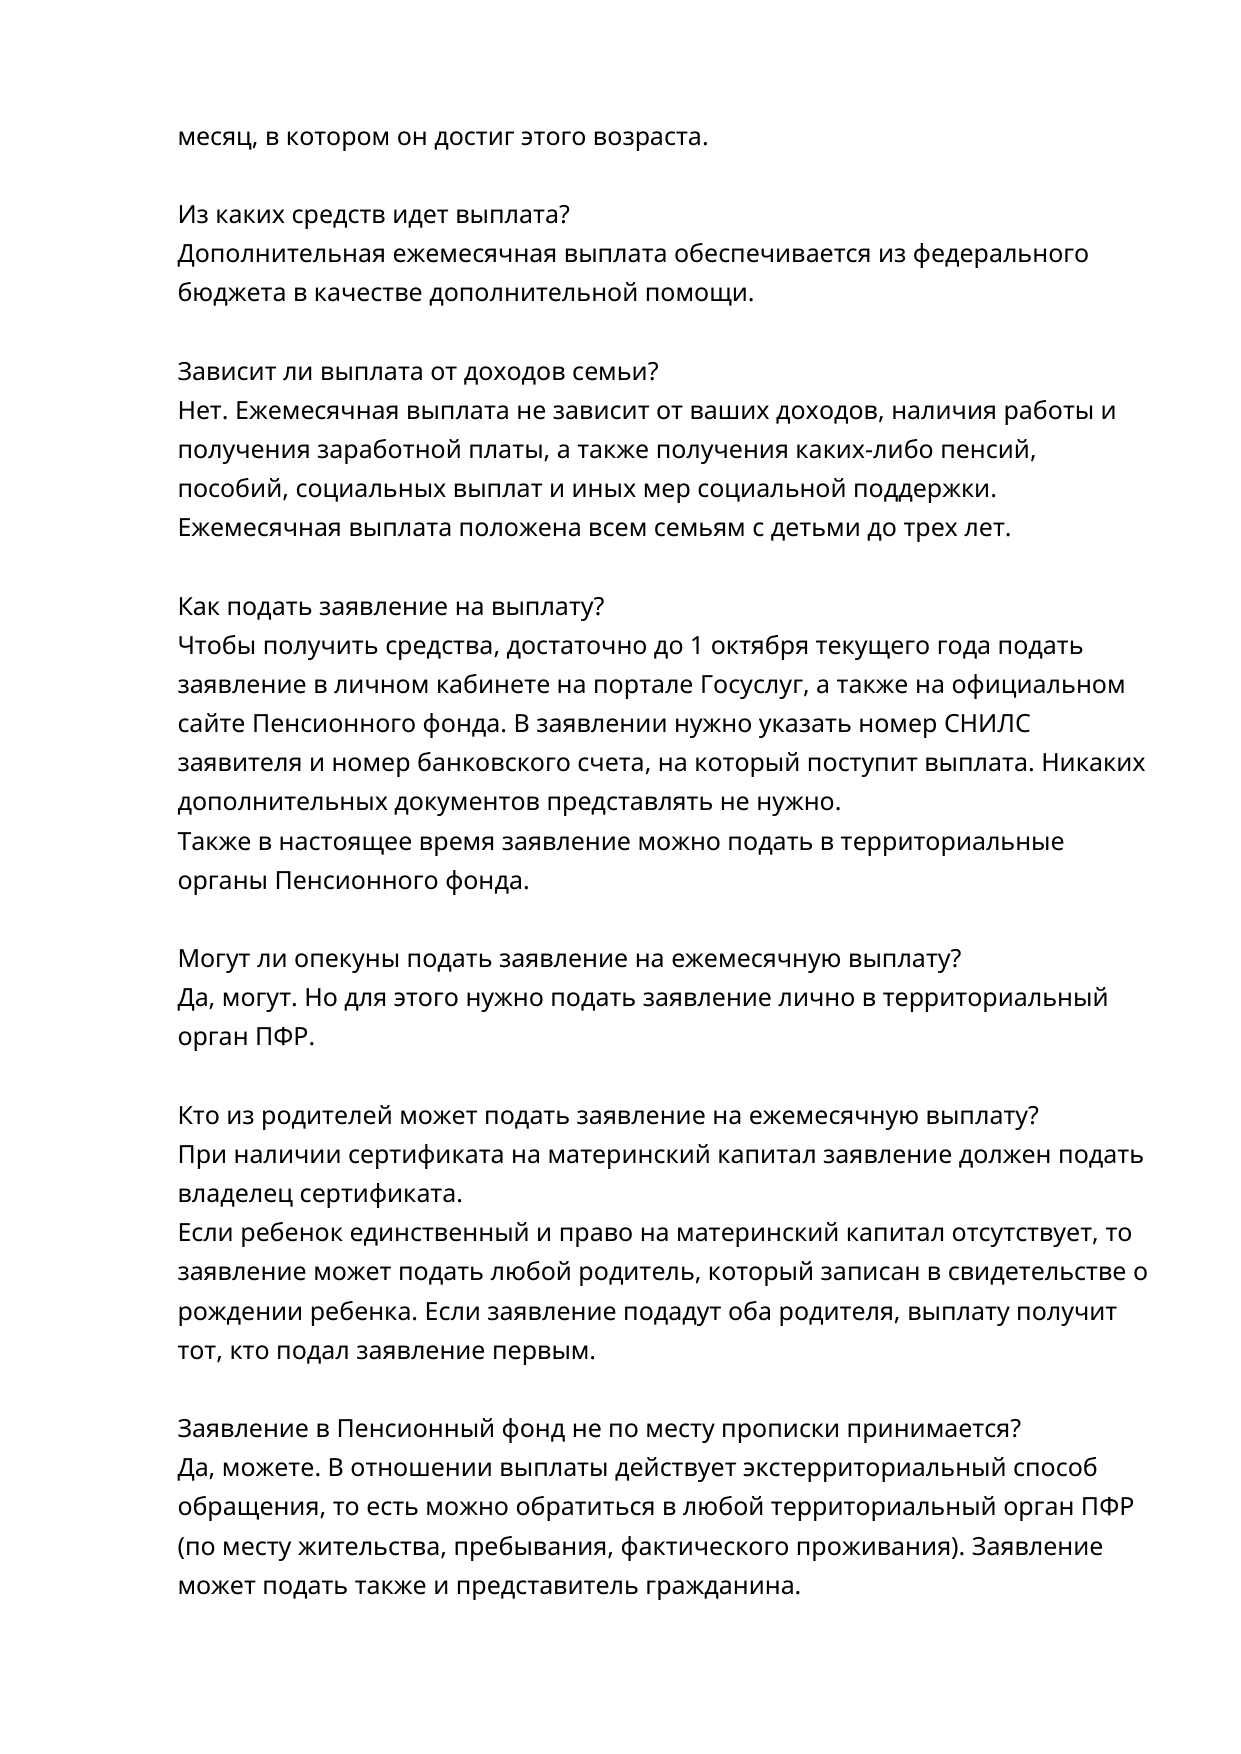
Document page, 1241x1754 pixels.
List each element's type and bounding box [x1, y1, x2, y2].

text [177, 118, 1152, 1601]
